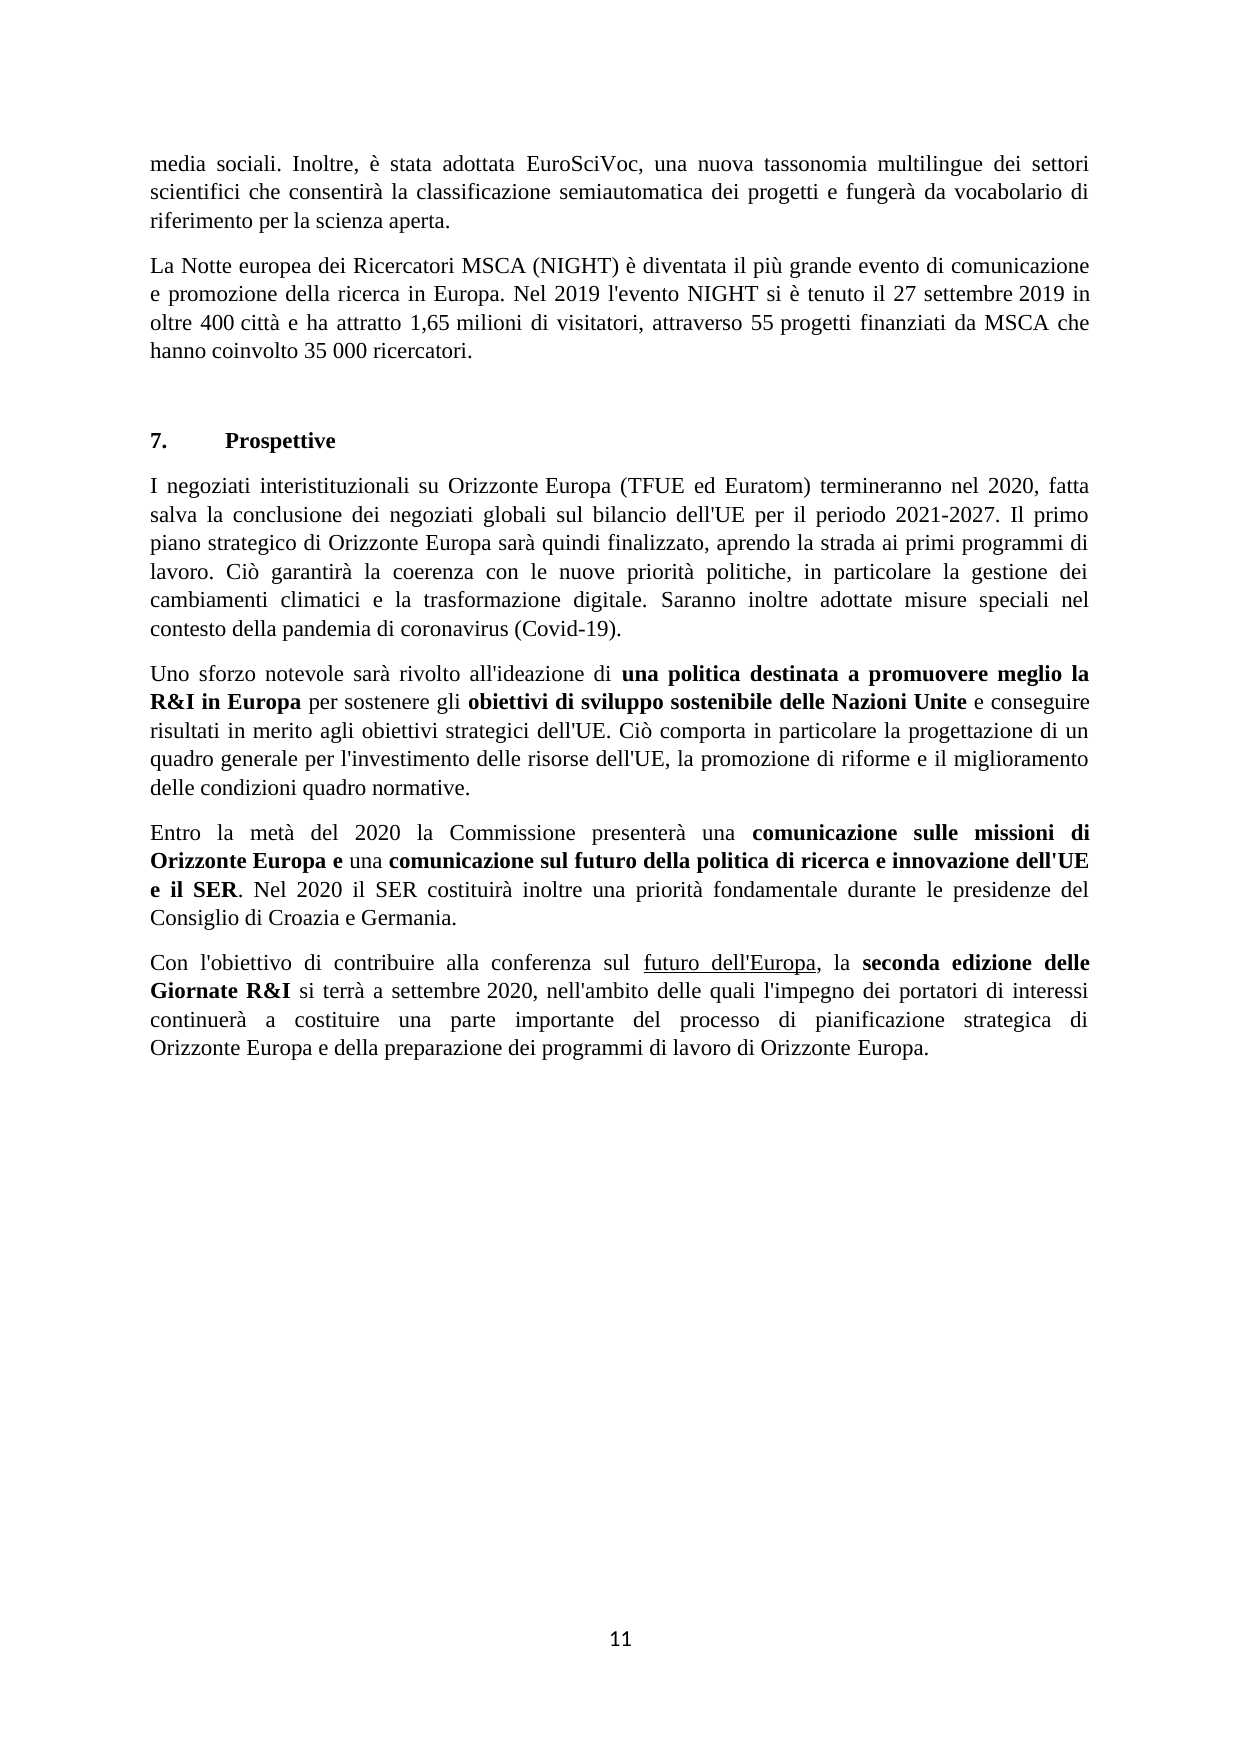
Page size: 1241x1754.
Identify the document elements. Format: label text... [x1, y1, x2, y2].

text Con l'obiettivo di contribuire alla conferenza sul futuro dell'Europa, la seconda edizione delle Giornate R&I si terrà a settembre 2020, nell'ambito delle quali l'impegno dei portatori di interessi continuerà a costituire una parte importante del processo di pianificazione strategica di Orizzonte Europa e della preparazione dei programmi di lavoro di Orizzonte Europa. [150, 949, 1090, 1061]
text Uno sforzo notevole sarà rivolto all'ideazione di una politica destinata a promuovere meglio la R&I in Europa per sostenere gli obiettivi di sviluppo sostenibile delle Nazioni Unite e conseguire risultati in merito agli obiettivi strategici dell'UE. Ciò comporta in particolare la progettazione di un quadro generale per l'investimento delle risorse dell'UE, la promozione di riforme e il miglioramento delle condizioni quadro normative. [150, 660, 1090, 800]
text I negoziati interistituzionali su Orizzonte Europa (TFUE ed Euratom) termineranno nel 2020, fatta salva la conclusione dei negoziati globali sul bilancio dell'UE per il periodo 2021-2027. Il primo piano strategico di Orizzonte Europa sarà quindi finalizzato, aprendo la strada ai primi programmi di lavoro. Ciò garantirà la coerenza con le nuove priorità politiche, in particolare la gestione dei cambiamenti climatici e la trasformazione digitale. Saranno inoltre adottate misure speciali nel contesto della pandemia di coronavirus (Covid-19). [150, 473, 1090, 641]
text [150, 150, 1090, 233]
text 7. Prospettive [150, 427, 1090, 454]
text Entro la metà del 2020 la Commissione presenterà una comunicazione sulle missioni di Orizzonte Europa e una comunicazione sul futuro della politica di ricerca e innovazione dell'UE e il SER. Nel 2020 il SER costituirà inoltre una priorità fondamentale durante le presidenze del Consiglio di Croazia e Germania. [150, 819, 1090, 930]
text La Notte europea dei Ricercatori MSCA (NIGHT) è diventata il più grande evento di comunicazione e promozione della ricerca in Europa. Nel 2019 l'evento NIGHT si è tenuto il 27 settembre 2019 in oltre 400 città e ha attratto 1,65 milioni di visitatori, attraverso 55 progetti finanziati da MSCA che hanno coinvolto 35 000 ricercatori. [150, 252, 1090, 364]
